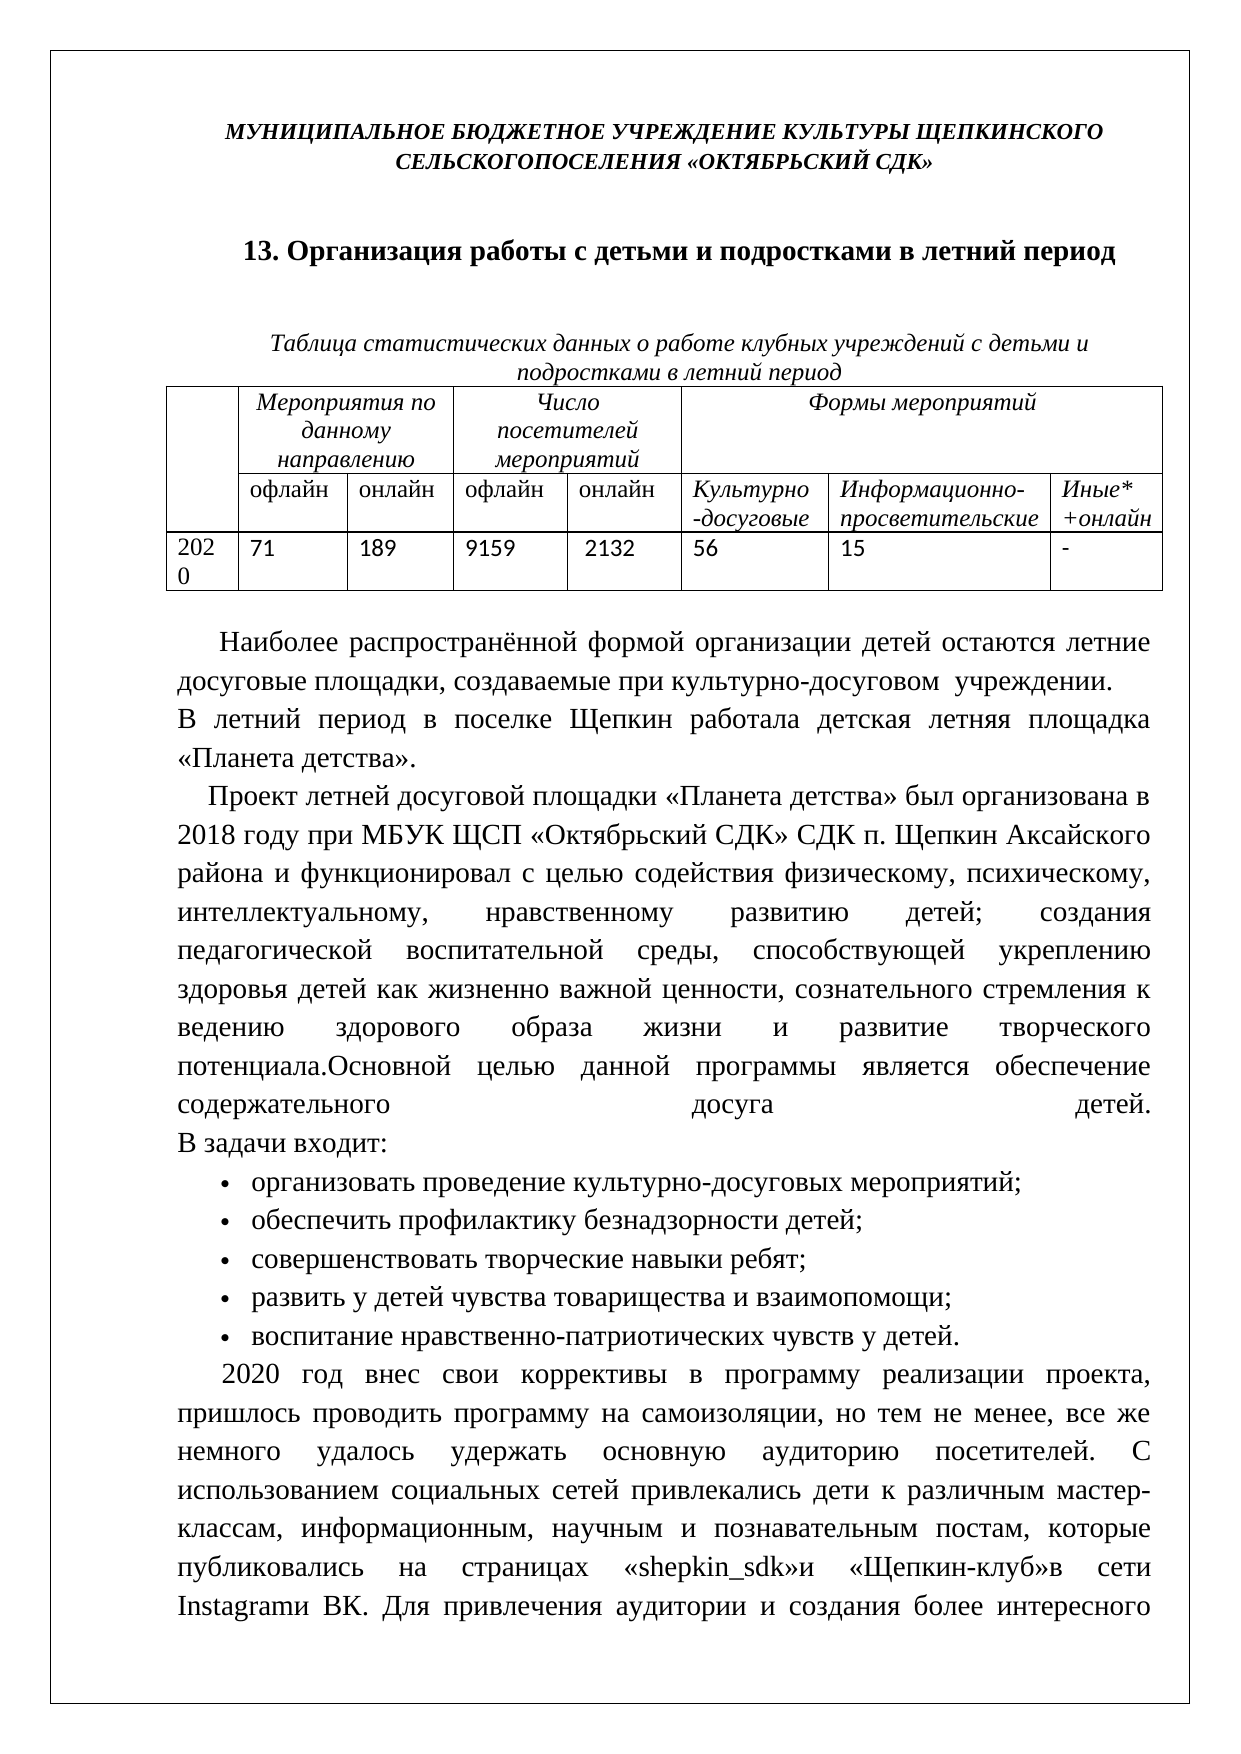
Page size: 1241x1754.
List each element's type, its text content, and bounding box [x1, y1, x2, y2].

table_cell 2132 [568, 533, 681, 590]
table_cell офлайн [239, 474, 347, 531]
table_cell 189 [348, 533, 453, 590]
text В летний период в поселке Щепкин работала детская летняя площадка «Планета детства». [177, 701, 1152, 773]
list воспитание нравственно-патриотических чувств у детей. [177, 1318, 1152, 1351]
table_cell Иные* +онлайн [1051, 474, 1162, 531]
table_cell - [1051, 533, 1162, 590]
list совершенствовать творческие навыки ребят; [177, 1241, 1152, 1274]
list организовать проведение культурно-досуговых мероприятий; [177, 1164, 1152, 1197]
table_cell 2020 [167, 533, 238, 590]
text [177, 1356, 1152, 1621]
text 13. Организация работы с детьми и подростками в летний период [207, 233, 1152, 266]
table_header Мероприятия по данному направлению [239, 387, 453, 473]
table_cell 15 [829, 533, 1050, 590]
text Проект летней досуговой площадки «Планета детства» был организована в 2018 году при МБУК ЩСП «Октябрьский СДК» СДК п. Щепкин Аксайского района и функционировал с целью содействия физическому, психическому, интеллектуальному, нравственному развитию детей; создания педагогической воспитательной среды, способствующей укреплению здоровья детей как жизненно важной ценности, сознательного стремления к ведению здорового образа жизни и развитие творческого потенциала.Основной целью данной программы является обеспечение содержательного досуга детей. В задачи входит: [177, 778, 1152, 1159]
text Таблица статистических данных о работе клубных учреждений с детьми и подростками в летний период [207, 328, 1152, 386]
table_cell онлайн [568, 474, 681, 531]
table_cell онлайн [348, 474, 453, 531]
table_header Число посетителей мероприятий [454, 387, 681, 473]
list обеспечить профилактику безнадзорности детей; [177, 1202, 1152, 1236]
table_cell Культурно-досуговые [682, 474, 828, 531]
text МУНИЦИПАЛЬНОЕ БЮДЖЕТНОЕ УЧРЕЖДЕНИЕ КУЛЬТУРЫ ЩЕПКИНСКОГО СЕЛЬСКОГОПОСЕЛЕНИЯ «ОКТЯБРЬСКИЙ СДК» [177, 118, 1152, 174]
table_cell 56 [682, 533, 828, 590]
table_header Формы мероприятий [682, 387, 1162, 473]
table_cell 9159 [454, 533, 567, 590]
list развить у детей чувства товарищества и взаимопомощи; [177, 1279, 1152, 1313]
table_cell офлайн [454, 474, 567, 531]
text Наиболее распространённой формой организации детей остаются летние досуговые площадки, создаваемые при культурно-досуговом учреждении. [177, 624, 1152, 696]
table_cell Информационно-просветительские [829, 474, 1050, 531]
table_header [167, 387, 238, 531]
table_cell 71 [239, 533, 347, 590]
